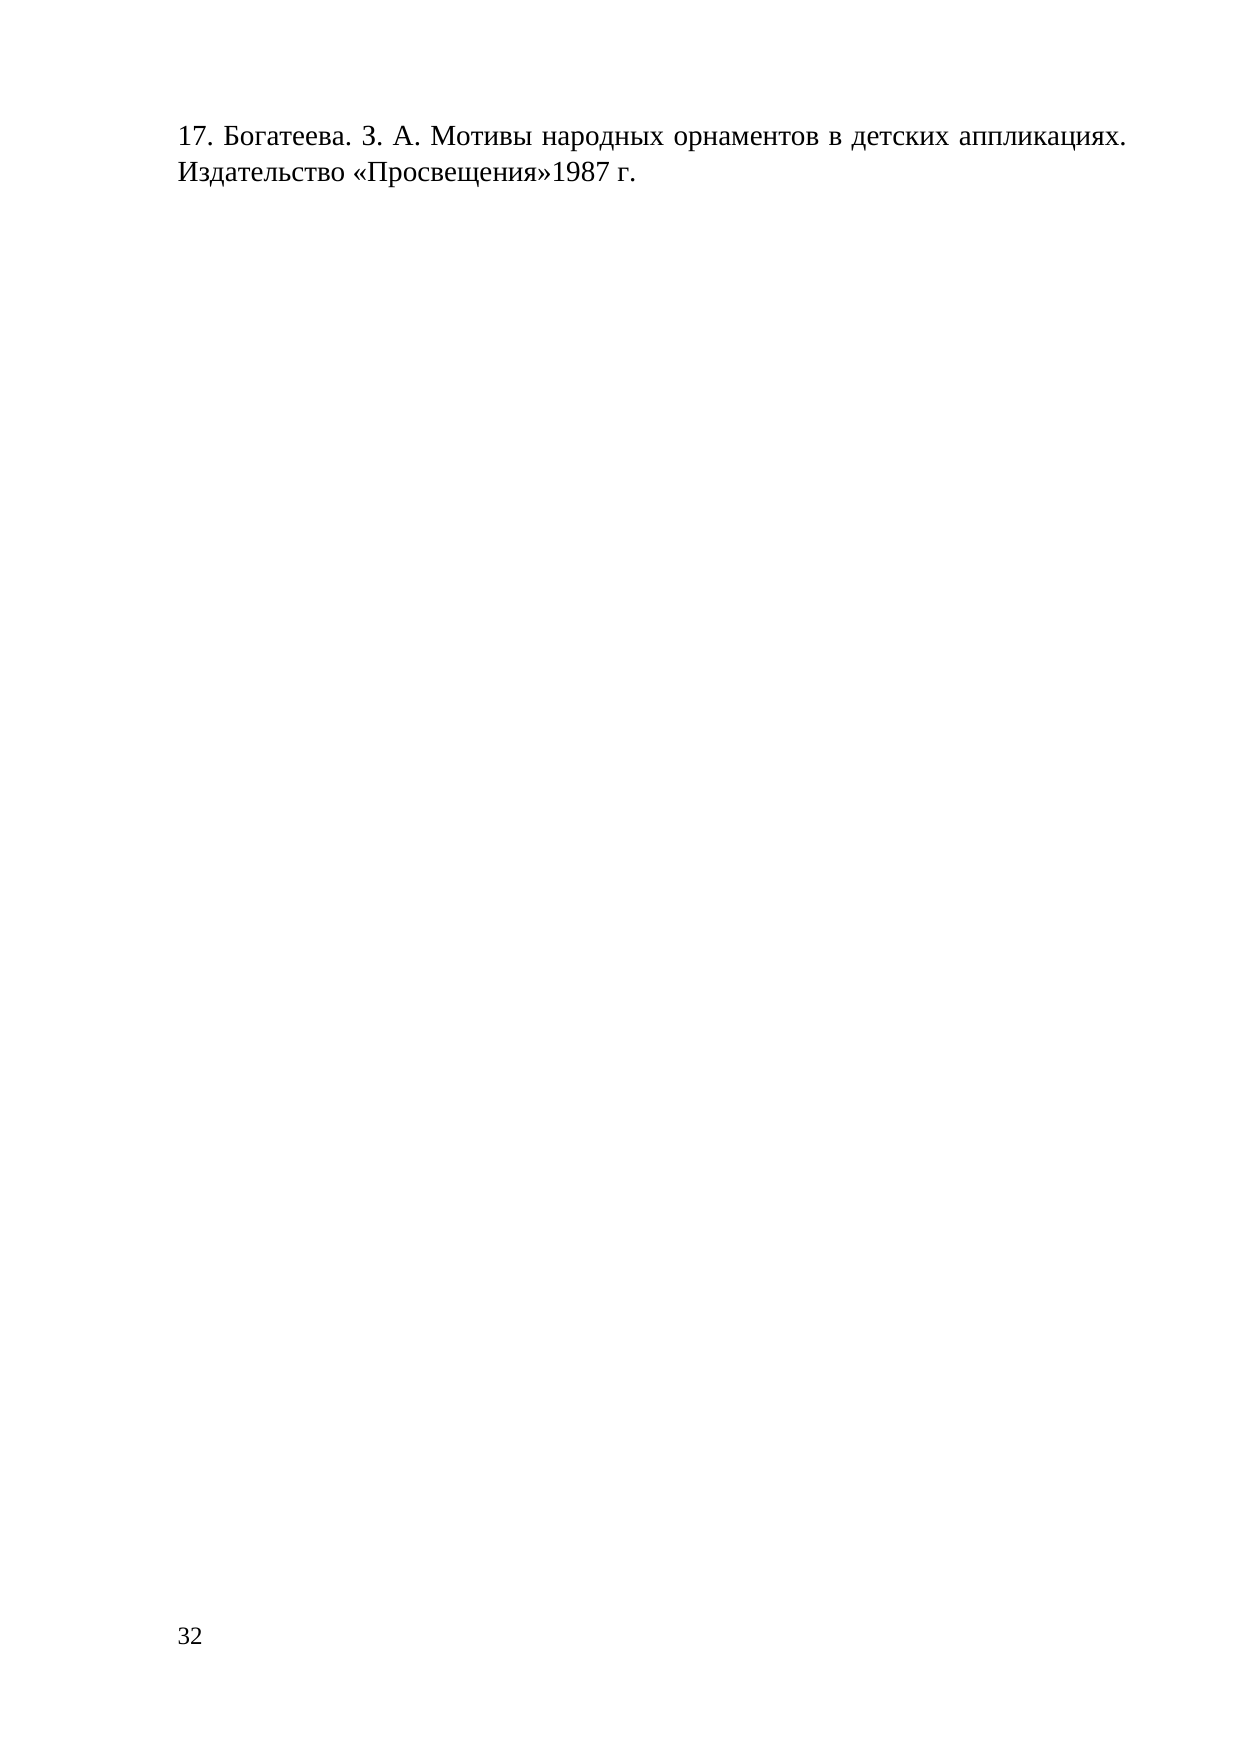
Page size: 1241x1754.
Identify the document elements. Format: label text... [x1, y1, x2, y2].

list 17. Богатеева. З. А. Мотивы народных орнаментов в детских аппликациях. Издательство «Просвещения»1987 г. [177, 118, 1128, 188]
